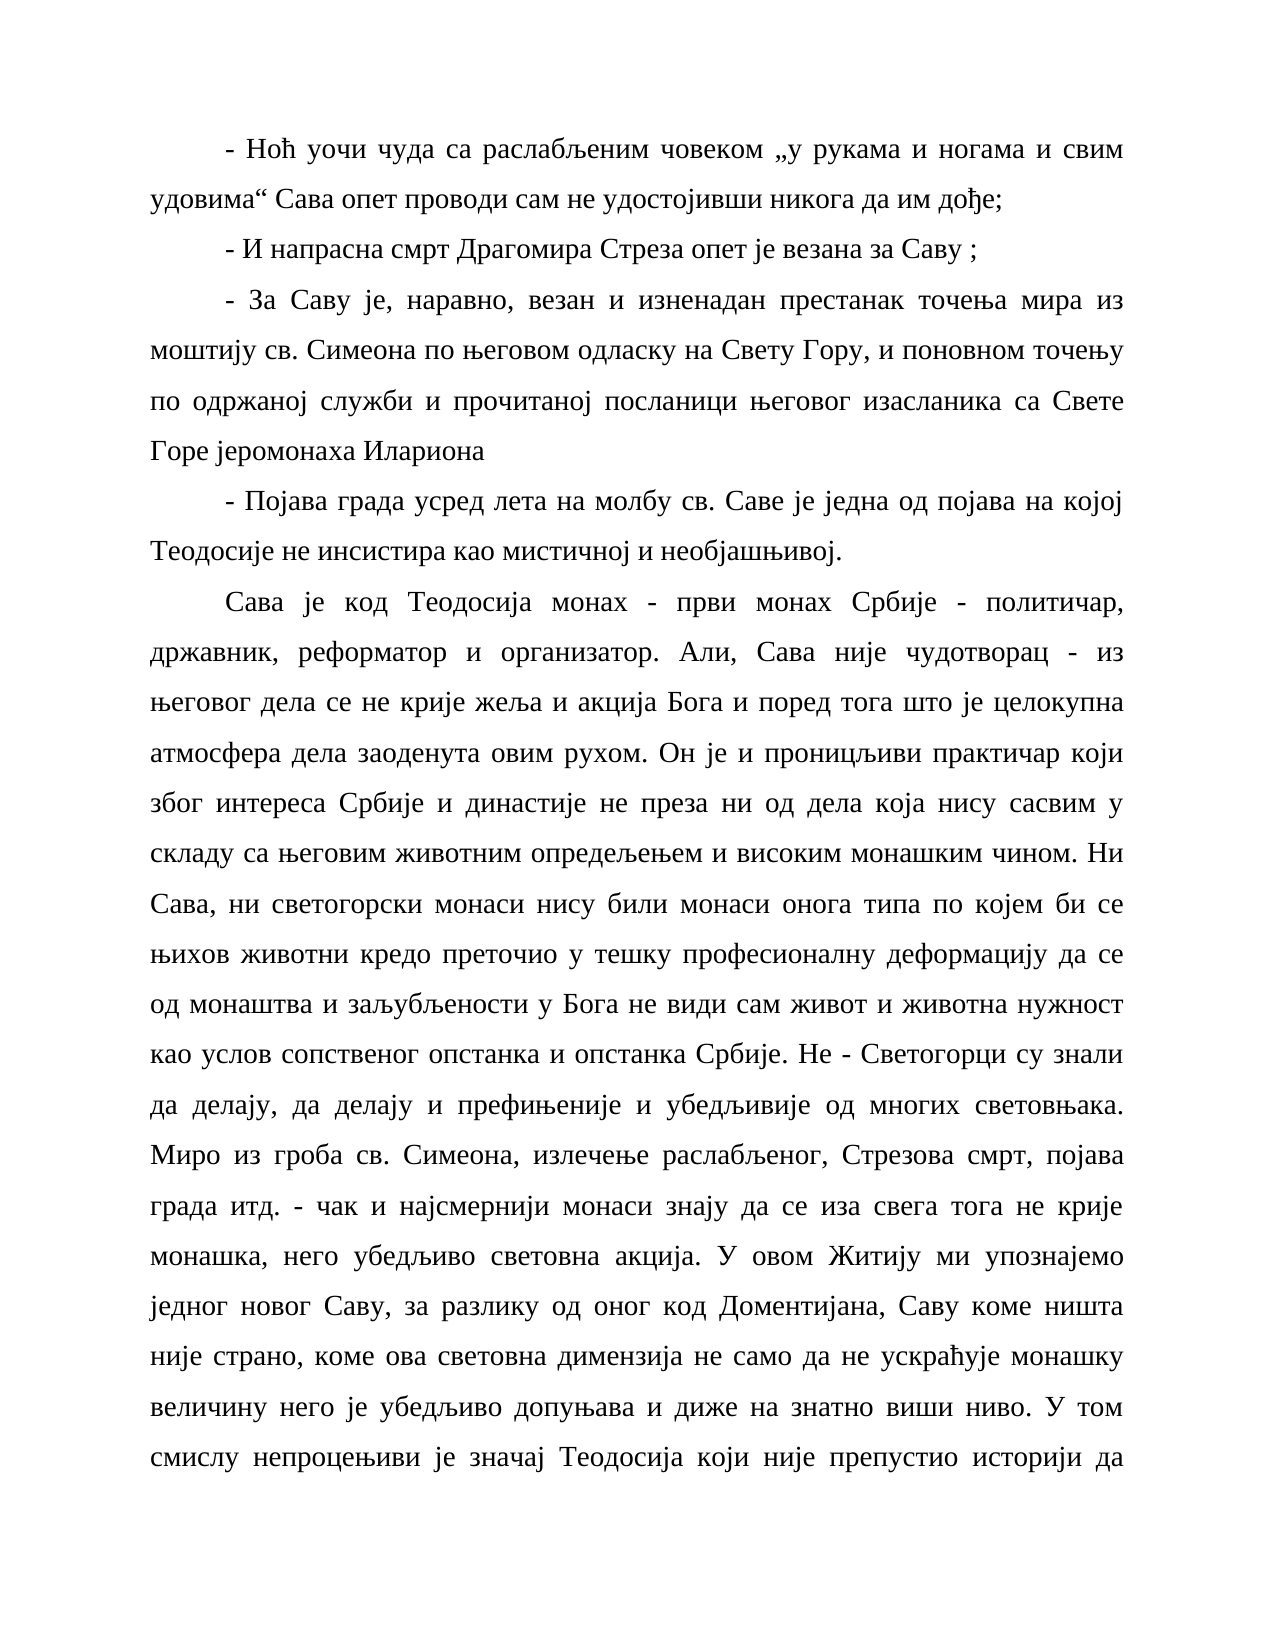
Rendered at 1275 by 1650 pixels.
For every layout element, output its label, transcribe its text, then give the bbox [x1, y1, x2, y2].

text - Ноћ уочи чуда са раслабљеним човеком „у рукама и ногама и свим удовима“ Сава опет проводи сам не удостојивши никога да им дође; [150, 131, 1125, 215]
text - Појава града усред лета на молбу св. Саве је једна од појава на којој Теодосије не инсистира као мистичној и необјашњивој. [150, 483, 1125, 567]
text - И напрасна смрт Драгомира Стреза опет је везана за Саву ; [150, 232, 1125, 265]
text - За Саву је, наравно, везан и изненадан престанак точења мира из моштију св. Симеона по његовом одласку на Свету Гору, и поновном точењу по одржаној служби и прочитаној посланици његовог изасланика са Свете Горе јеромонаха Илариона [150, 282, 1125, 466]
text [150, 584, 1125, 1473]
